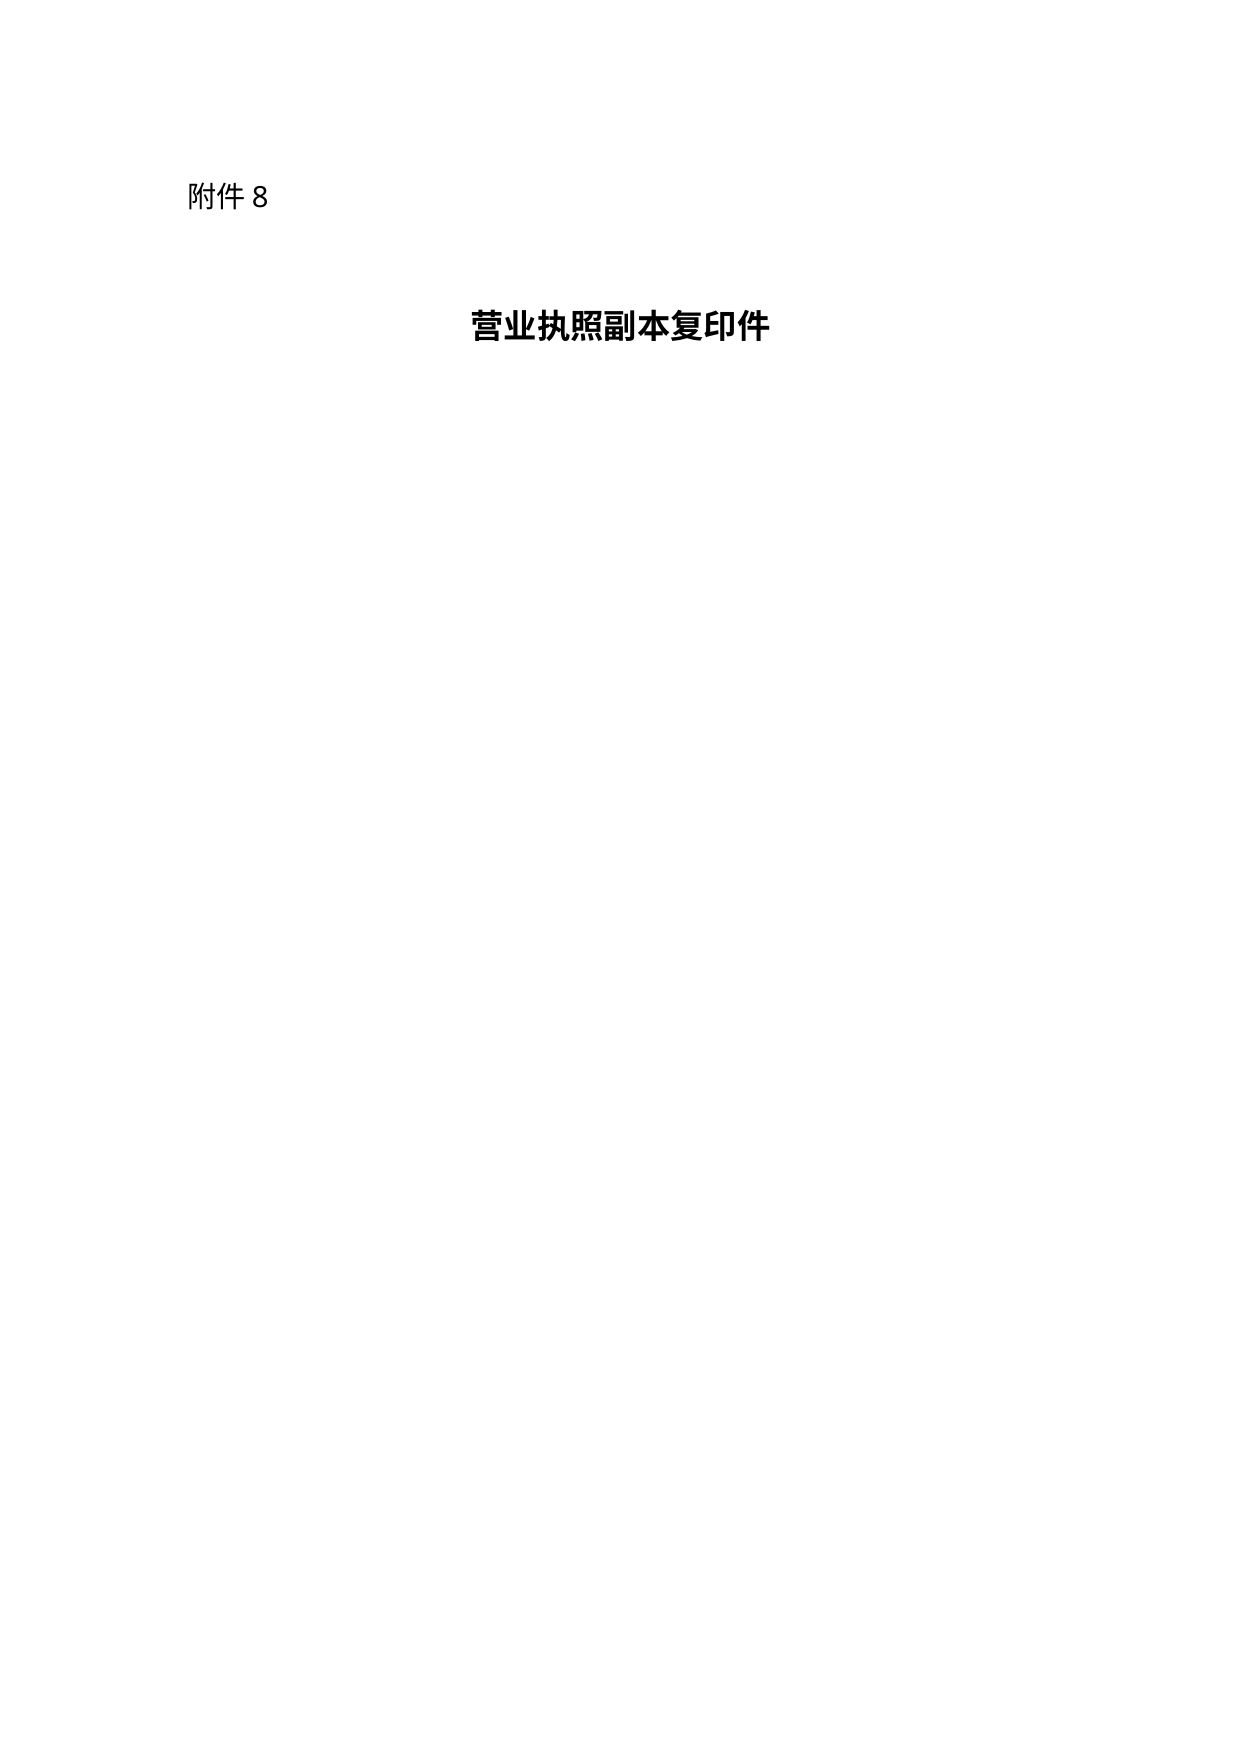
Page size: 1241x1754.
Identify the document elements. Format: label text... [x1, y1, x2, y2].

text 营业执照副本复印件 [187, 292, 1053, 357]
text 附件8 [187, 162, 1053, 227]
